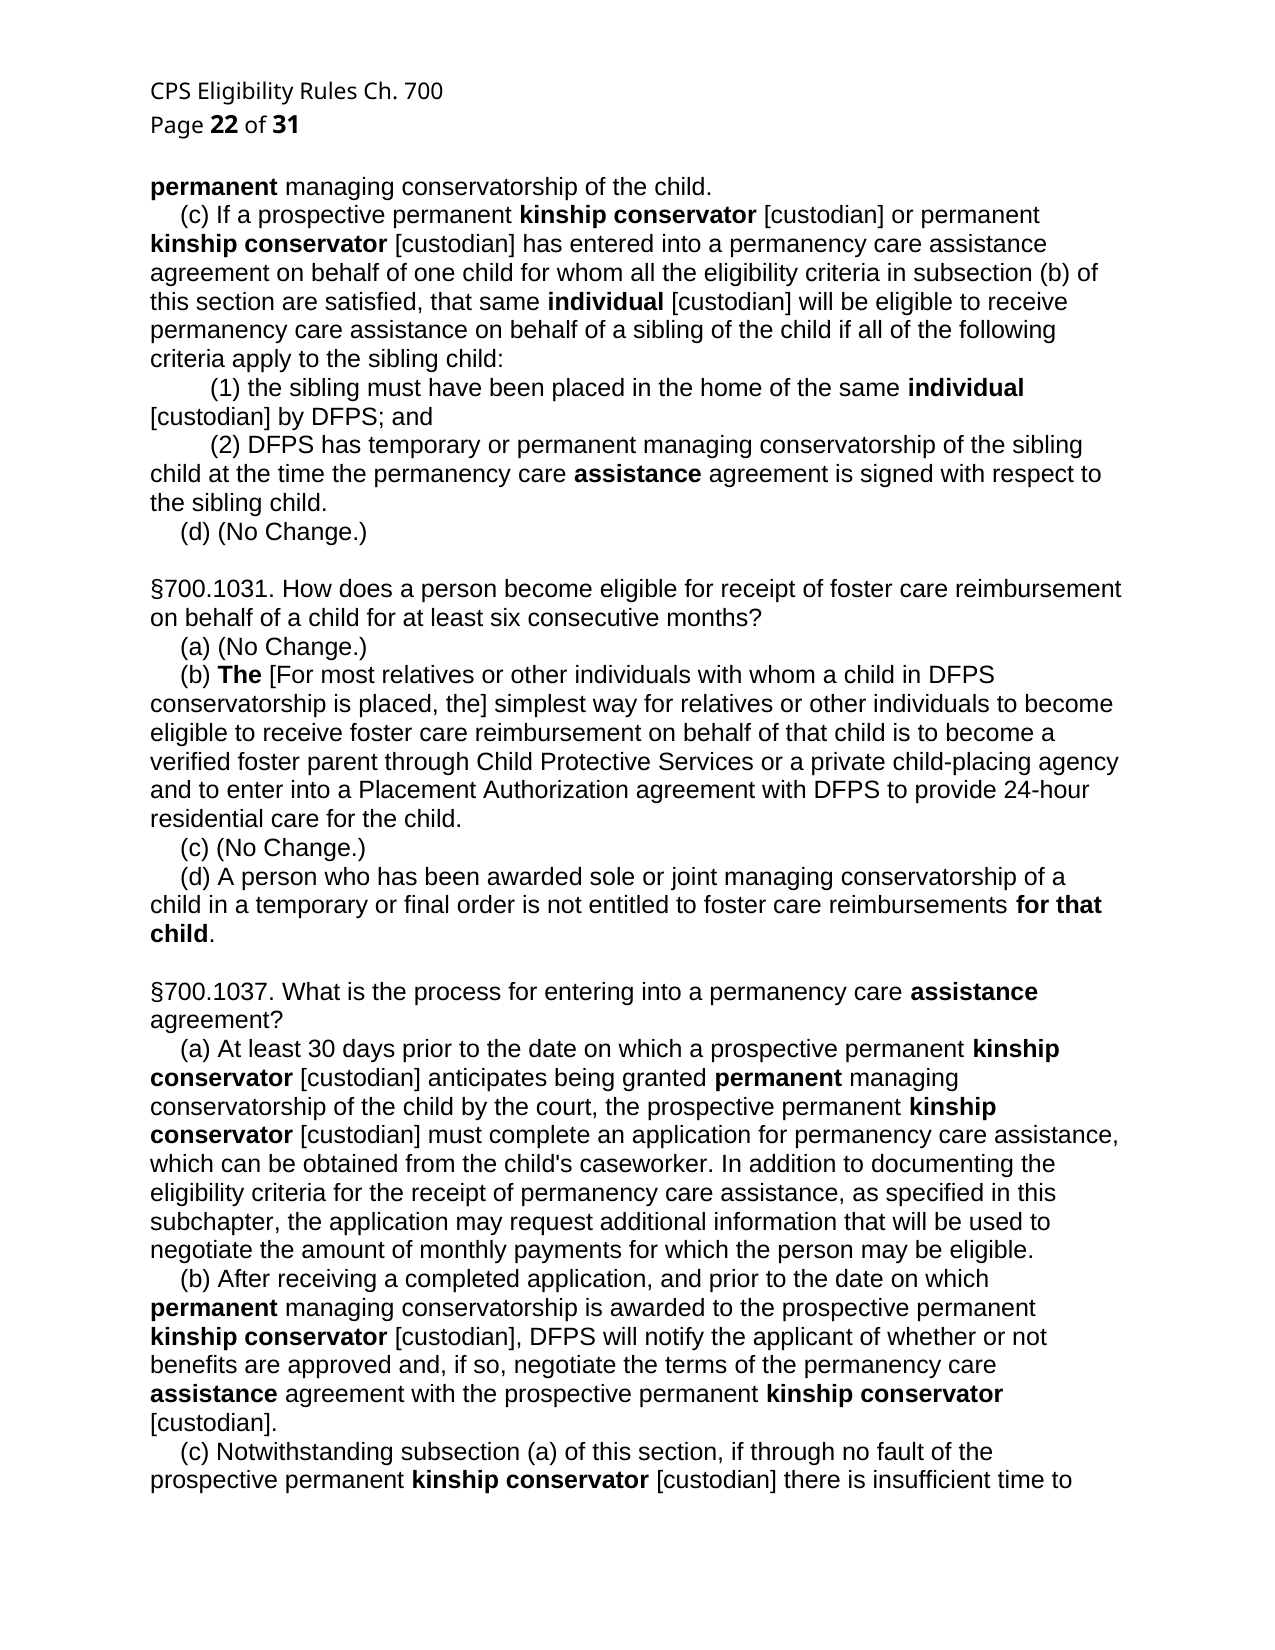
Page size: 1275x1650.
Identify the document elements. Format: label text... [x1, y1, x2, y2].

text (c) If a prospective permanent kinship conservator [custodian] or permanent kinship conservator [custodian] has entered into a permanency care assistance agreement on behalf of one child for whom all the eligibility criteria in subsection (b) of this section are satisfied, that same individual [custodian] will be eligible to receive permanency care assistance on behalf of a sibling of the child if all of the following criteria apply to the sibling child: [150, 200, 1125, 373]
text (b) The [For most relatives or other individuals with whom a child in DFPS conservatorship is placed, the] simplest way for relatives or other individuals to become eligible to receive foster care reimbursement on behalf of that child is to become a verified foster parent through Child Protective Services or a private child-placing agency and to enter into a Placement Authorization agreement with DFPS to provide 24-hour residential care for the child. [150, 660, 1125, 833]
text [150, 1437, 1125, 1494]
text §700.1031. How does a person become eligible for receipt of foster care reimbursement on behalf of a child for at least six consecutive months? [150, 574, 1125, 632]
text §700.1037. What is the process for entering into a permanency care assistance agreement? [150, 977, 1125, 1034]
text (d) A person who has been awarded sole or joint managing conservatorship of a child in a temporary or final order is not entitled to foster care reimbursements for that child. [150, 862, 1125, 948]
text (b) After receiving a completed application, and prior to the date on which permanent managing conservatorship is awarded to the prospective permanent kinship conservator [custodian], DFPS will notify the applicant of whether or not benefits are approved and, if so, negotiate the terms of the permanency care assistance agreement with the prospective permanent kinship conservator [custodian]. [150, 1264, 1125, 1437]
text (d) (No Change.) [150, 517, 1125, 545]
text (2) DFPS has temporary or permanent managing conservatorship of the sibling child at the time the permanency care assistance agreement is signed with respect to the sibling child. [150, 430, 1125, 517]
text (c) (No Change.) [150, 833, 1125, 862]
text (a) At least 30 days prior to the date on which a prospective permanent kinship conservator [custodian] anticipates being granted permanent managing conservatorship of the child by the court, the prospective permanent kinship conservator [custodian] must complete an application for permanency care assistance, which can be obtained from the child's caseworker. In addition to documenting the eligibility criteria for the receipt of permanency care assistance, as specified in this subchapter, the application may request additional information that will be used to negotiate the amount of monthly payments for which the person may be eligible. [150, 1034, 1125, 1264]
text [150, 172, 1125, 200]
text (1) the sibling must have been placed in the home of the same individual [custodian] by DFPS; and [150, 373, 1125, 430]
text (a) (No Change.) [150, 632, 1125, 660]
